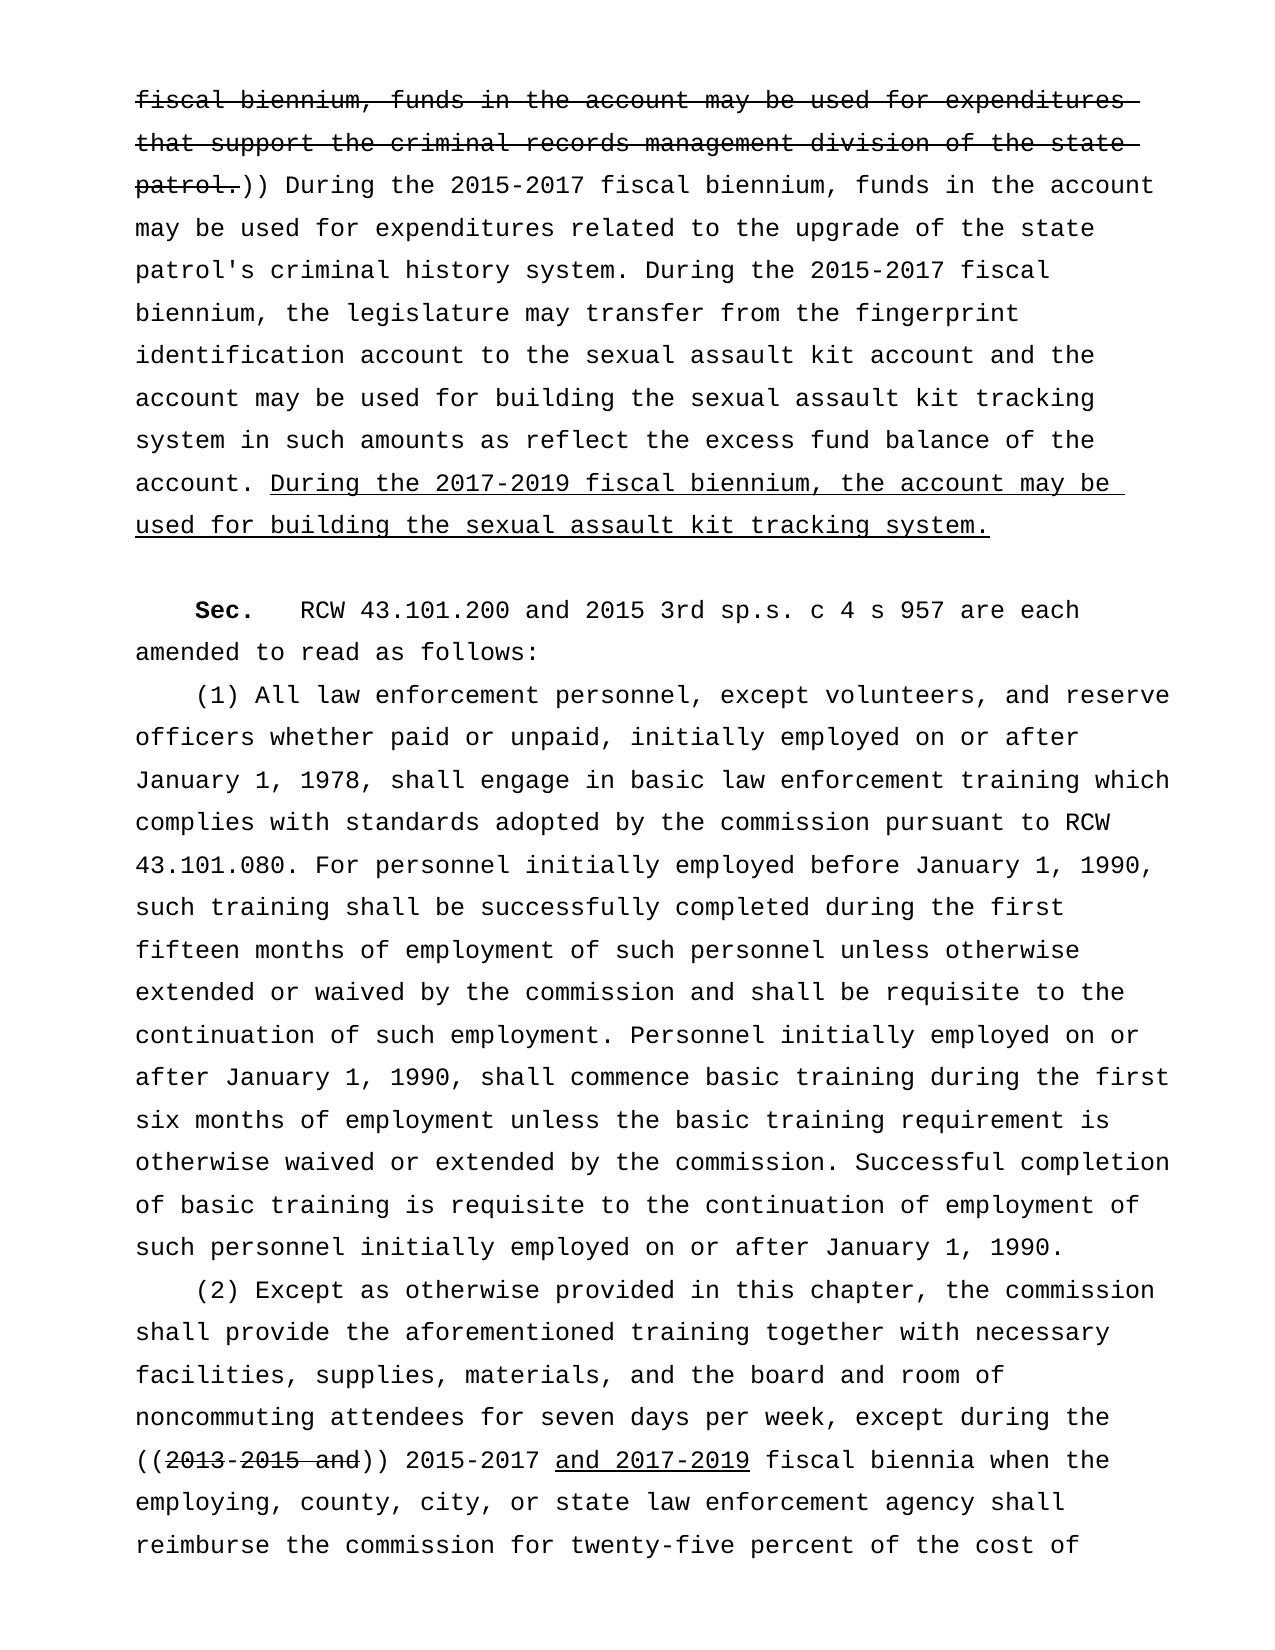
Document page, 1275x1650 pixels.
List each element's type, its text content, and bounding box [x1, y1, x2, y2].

text Sec. RCW 43.101.200 and 2015 3rd sp.s. c 4 s 957 are each amended to read as follows: [135, 584, 1170, 669]
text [135, 1264, 1170, 1562]
text (1) All law enforcement personnel, except volunteers, and reserve officers whether paid or unpaid, initially employed on or after January 1, 1978, shall engage in basic law enforcement training which complies with standards adopted by the commission pursuant to RCW 43.101.080. For personnel initially employed before January 1, 1990, such training shall be successfully completed during the first fifteen months of employment of such personnel unless otherwise extended or waived by the commission and shall be requisite to the continuation of such employment. Personnel initially employed on or after January 1, 1990, shall commence basic training during the first six months of employment unless the basic training requirement is otherwise waived or extended by the commission. Successful completion of basic training is requisite to the continuation of employment of such personnel initially employed on or after January 1, 1990. [135, 669, 1170, 1264]
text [135, 75, 1170, 542]
